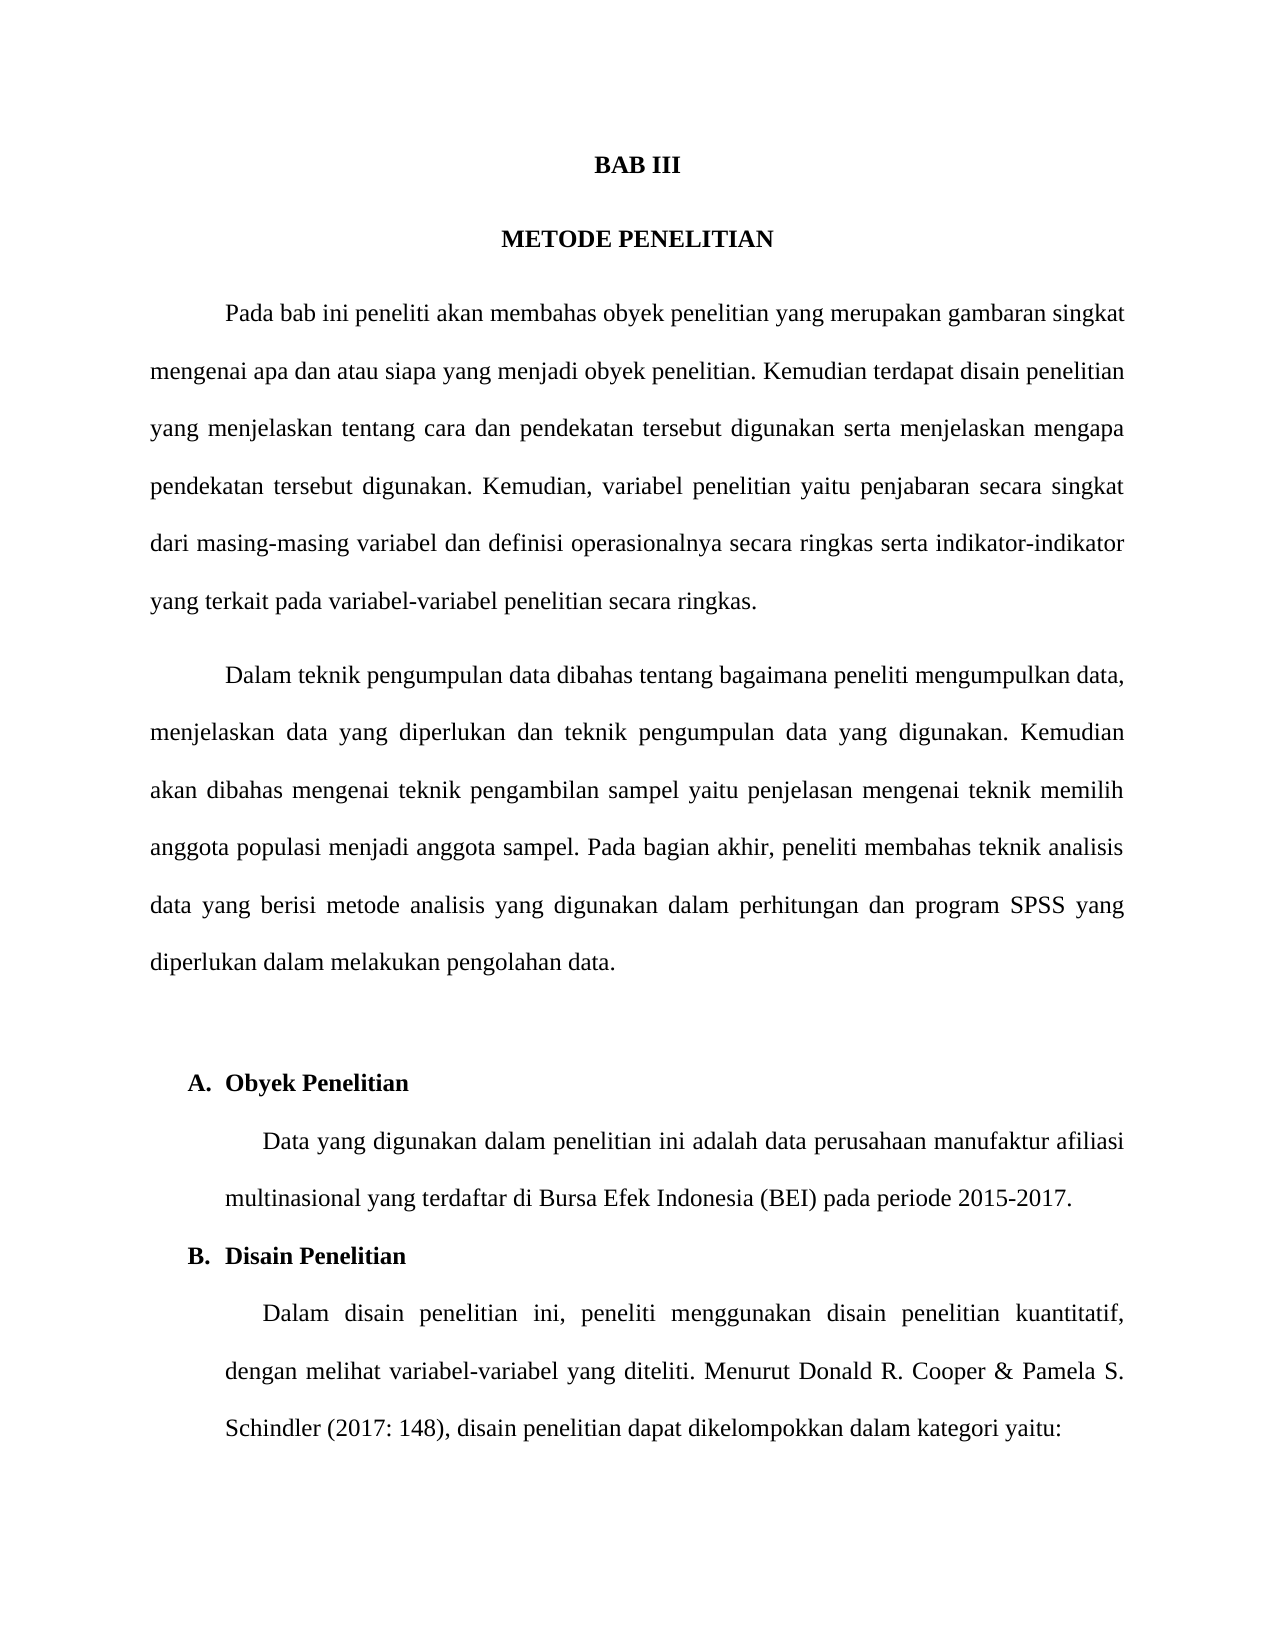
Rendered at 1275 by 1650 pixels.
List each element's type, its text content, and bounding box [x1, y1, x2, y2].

text METODE PENELITIAN [150, 224, 1125, 253]
list Dalam disain penelitian ini, peneliti menggunakan disain penelitian kuantitatif, dengan melihat variabel-variabel yang diteliti. Menurut Donald R. Cooper & Pamela S. Schindler (2017: 148), disain penelitian dapat dikelompokkan dalam kategori yaitu: [225, 1298, 1125, 1442]
list Obyek Penelitian [187, 1068, 1125, 1097]
text Dalam teknik pengumpulan data dibahas tentang bagaimana peneliti mengumpulkan data, menjelaskan data yang diperlukan dan teknik pengumpulan data yang digunakan. Kemudian akan dibahas mengenai teknik pengambilan sampel yaitu penjelasan mengenai teknik memilih anggota populasi menjadi anggota sampel. Pada bagian akhir, peneliti membahas teknik analisis data yang berisi metode analisis yang digunakan dalam perhitungan dan program SPSS yang diperlukan dalam melakukan pengolahan data. [150, 660, 1125, 976]
text Pada bab ini peneliti akan membahas obyek penelitian yang merupakan gambaran singkat mengenai apa dan atau siapa yang menjadi obyek penelitian. Kemudian terdapat disain penelitian yang menjelaskan tentang cara dan pendekatan tersebut digunakan serta menjelaskan mengapa pendekatan tersebut digunakan. Kemudian, variabel penelitian yaitu penjabaran secara singkat dari masing-masing variabel dan definisi operasionalnya secara ringkas serta indikator-indikator yang terkait pada variabel-variabel penelitian secara ringkas. [150, 298, 1125, 614]
list Data yang digunakan dalam penelitian ini adalah data perusahaan manufaktur afiliasi multinasional yang terdaftar di Bursa Efek Indonesia (BEI) pada periode 2015-2017. [225, 1126, 1125, 1212]
list Disain Penelitian [187, 1241, 1125, 1270]
text BAB III [150, 150, 1125, 179]
